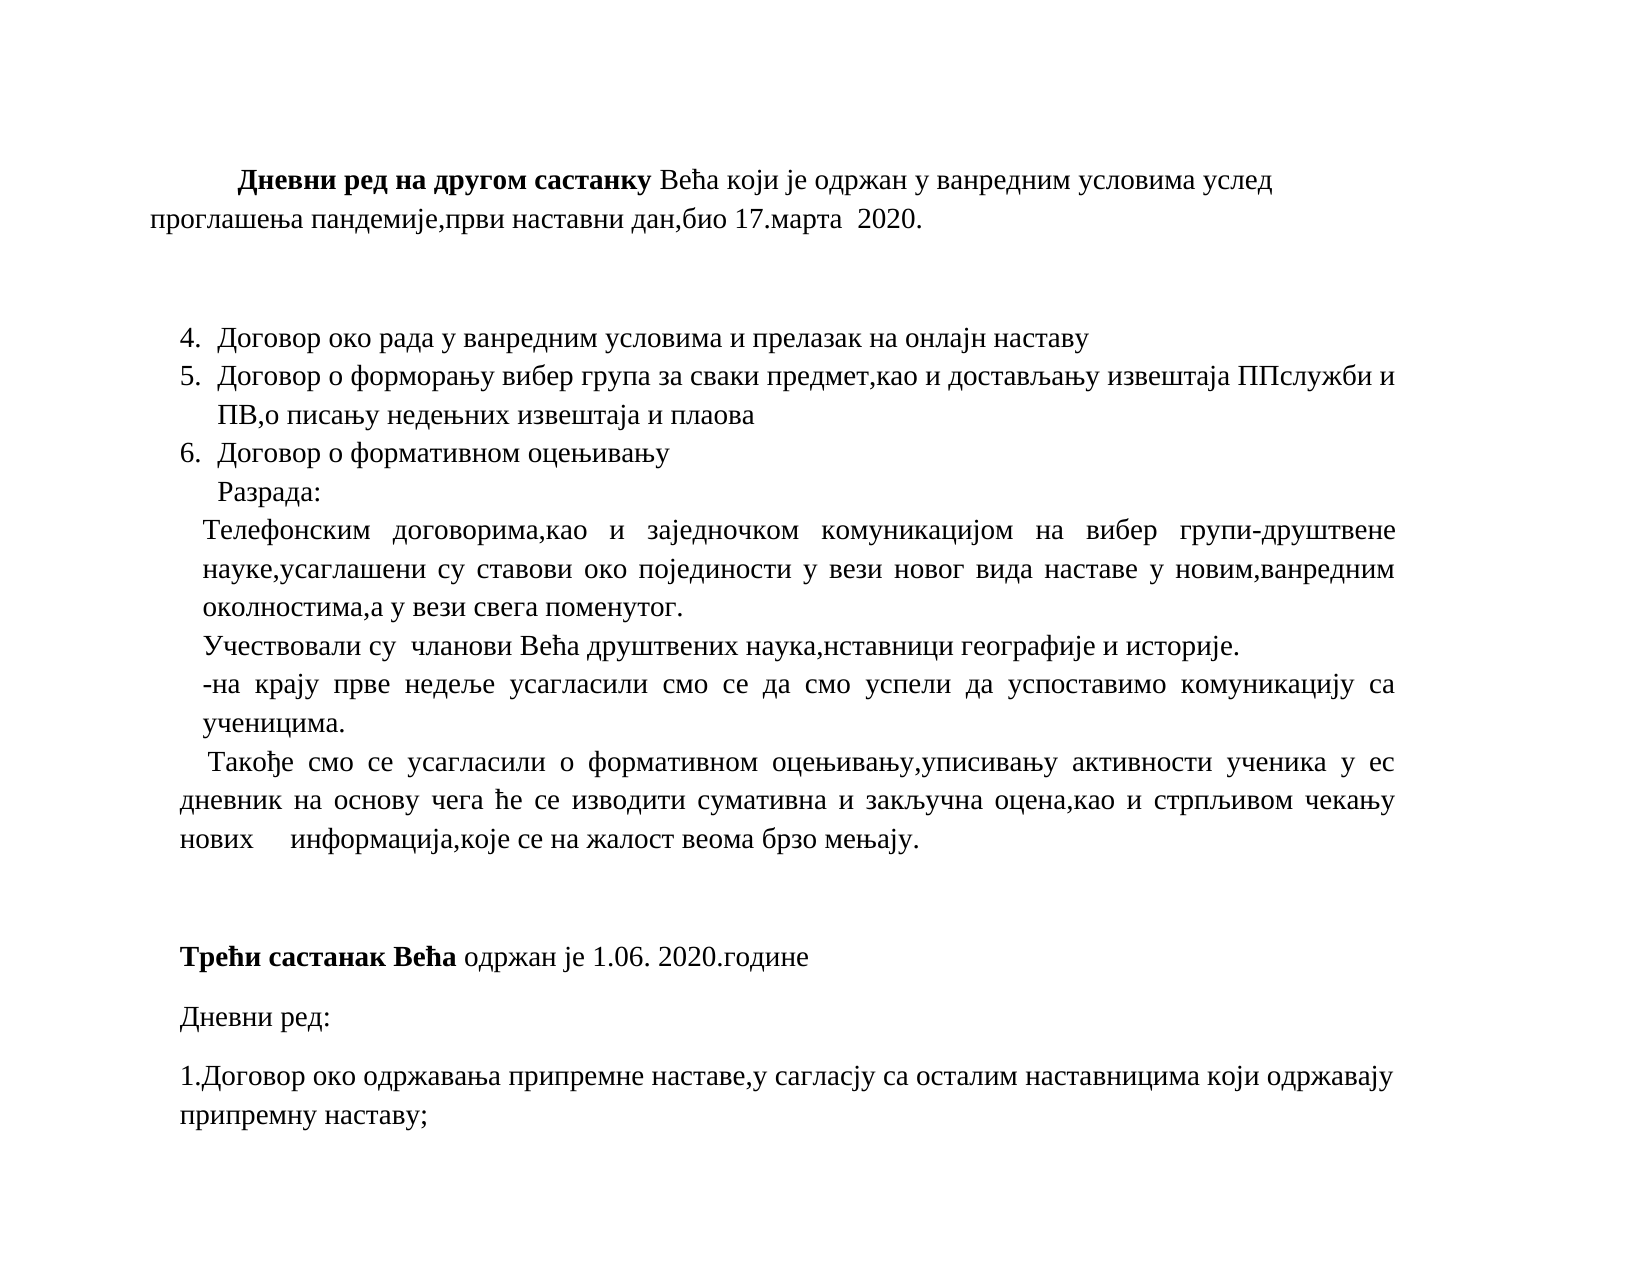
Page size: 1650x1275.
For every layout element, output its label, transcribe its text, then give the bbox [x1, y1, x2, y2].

list Договор о формативном оцењивању [179, 435, 1397, 469]
list Договор о форморању вибер група за сваки предмет,као и достављању извештаја ППслужби и ПВ,о писању недењних извештаја и плаова [179, 358, 1397, 430]
text Разрада: [217, 474, 1397, 507]
text 1.Договор око одржавања припремне наставе,у сагласју са осталим наставницима који одржавају припремну наставу; [179, 1058, 1397, 1130]
list Договор око рада у ванредним условима и прелазак на онлајн наставу [179, 320, 1397, 353]
text Трећи састанак Већа одржан је 1.06. 2020.године [179, 939, 1397, 973]
text Дневни ред: [179, 999, 1397, 1032]
text Tакође смо се усагласили о формативном оцењивању,уписивању активности ученика у ес дневник на основу чега ће се изводити сумативна и закључна оцена,као и стрпљивом чекању нових информација,које се на жалост веома брзо мењају. [179, 744, 1397, 854]
text Tелефонским договорима,као и заједночком комуникацијом на вибер групи-друштвене науке,усаглашени су ставови око појединости у вези новог вида наставе у новим,ванредним околностима,а у вези свега поменутог. [202, 512, 1397, 623]
text -на крају прве недеље усагласили смо се да смо успели да успоставимо комуникацију са ученицима. [202, 667, 1397, 739]
text Учествовали су чланови Већа друштвених наука,нставници географије и историје. [202, 628, 1397, 662]
text Дневни ред на другом састанку Већа који је одржан у ванредним условима услед проглашења пандемије,први наставни дан,био 17.марта 2020. [150, 162, 1397, 234]
